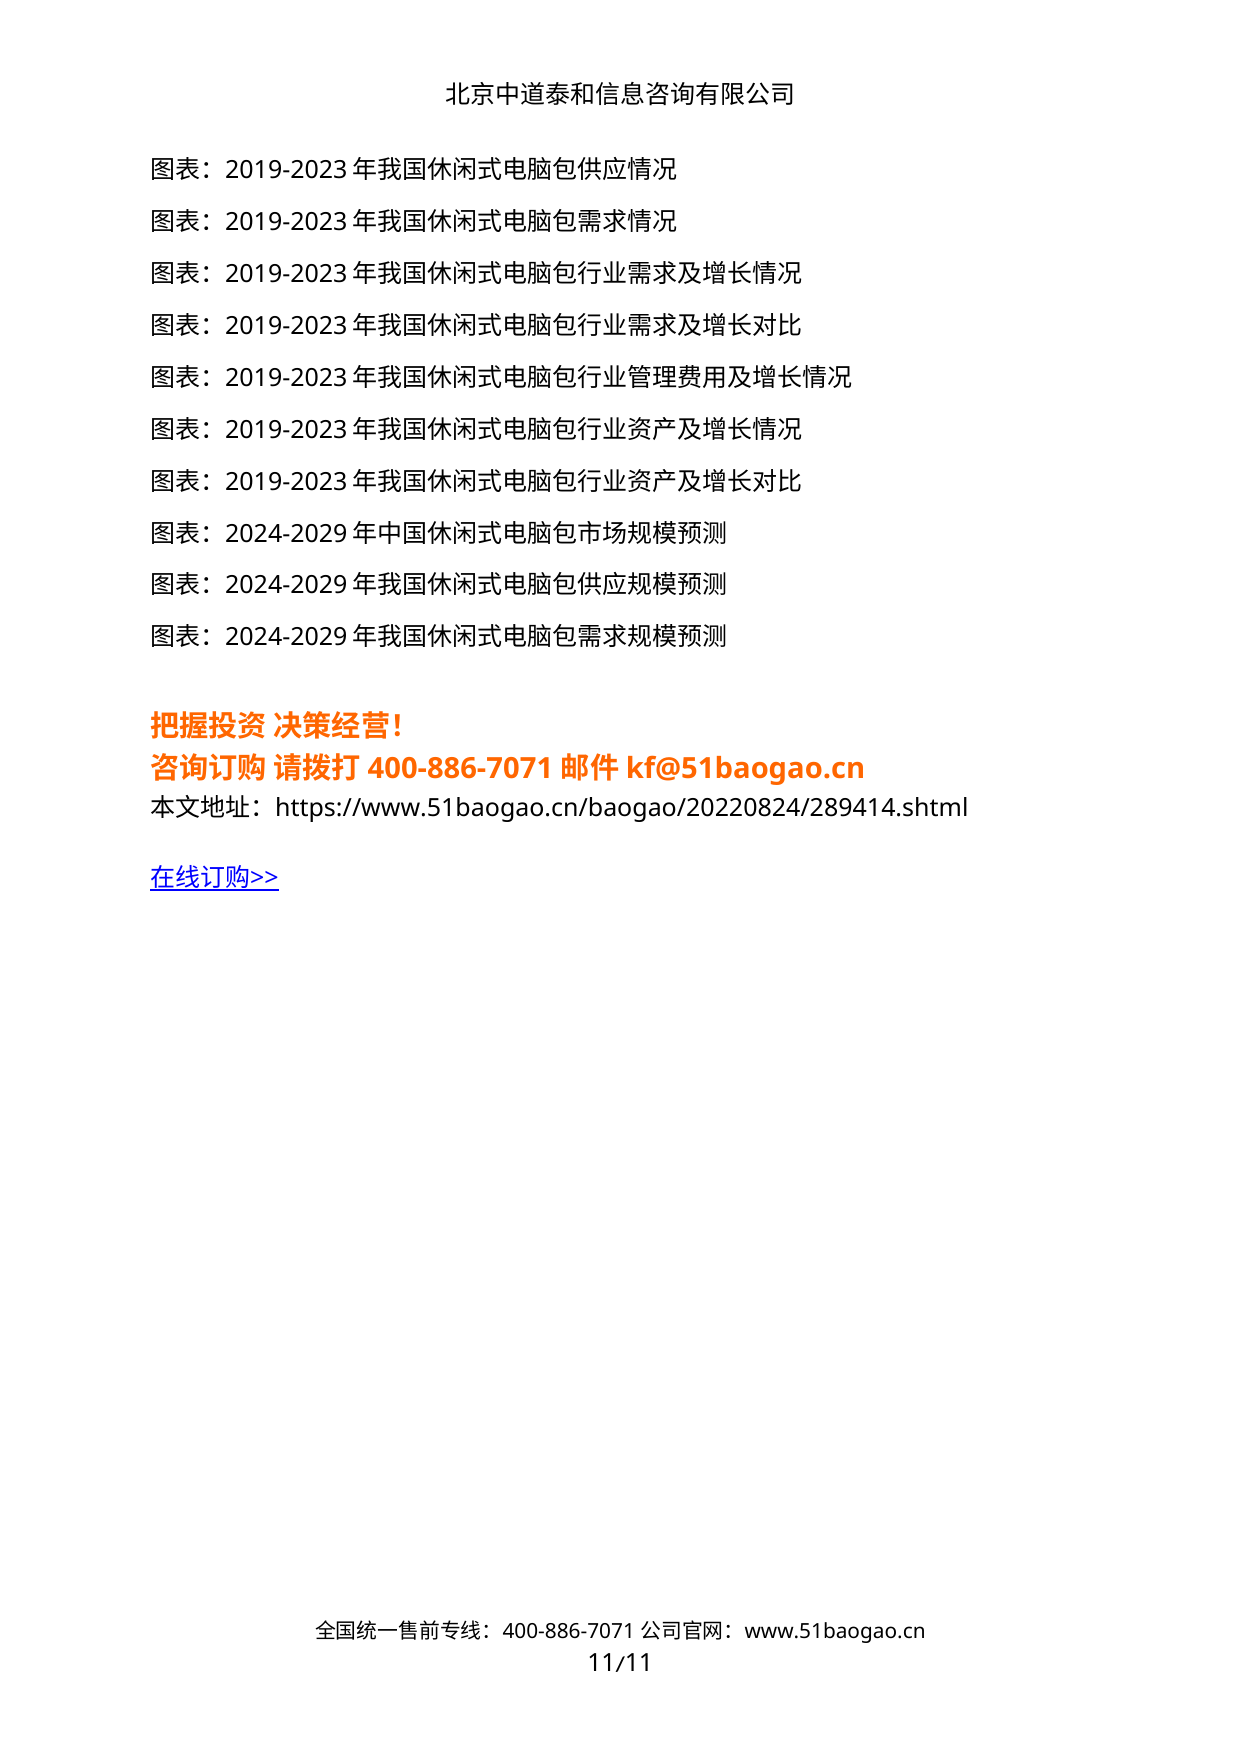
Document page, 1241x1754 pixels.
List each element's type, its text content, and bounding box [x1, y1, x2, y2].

text 图表：2024-2029年我国休闲式电脑包供应规模预测 [150, 565, 1090, 601]
text 把握投资 决策经营！咨询订购 请拨打 400-886-7071 邮件 kf@51baogao.cn本文地址：https://www.51baogao.cn/baogao/20220824/289414.shtml [150, 669, 1090, 824]
text 图表：2024-2029年我国休闲式电脑包需求规模预测 [150, 617, 1090, 653]
text 图表：2019-2023年我国休闲式电脑包行业需求及增长情况 [150, 254, 1090, 290]
text 图表：2019-2023年我国休闲式电脑包行业资产及增长情况 [150, 409, 1090, 446]
text 图表：2019-2023年我国休闲式电脑包行业管理费用及增长情况 [150, 357, 1090, 394]
text 图表：2024-2029年中国休闲式电脑包市场规模预测 [150, 513, 1090, 549]
text 图表：2019-2023年我国休闲式电脑包需求情况 [150, 202, 1090, 238]
text 图表：2019-2023年我国休闲式电脑包供应情况 [150, 150, 1090, 186]
text 在线订购>> [150, 824, 1090, 894]
text 图表：2019-2023年我国休闲式电脑包行业需求及增长对比 [150, 306, 1090, 342]
text 图表：2019-2023年我国休闲式电脑包行业资产及增长对比 [150, 461, 1090, 497]
